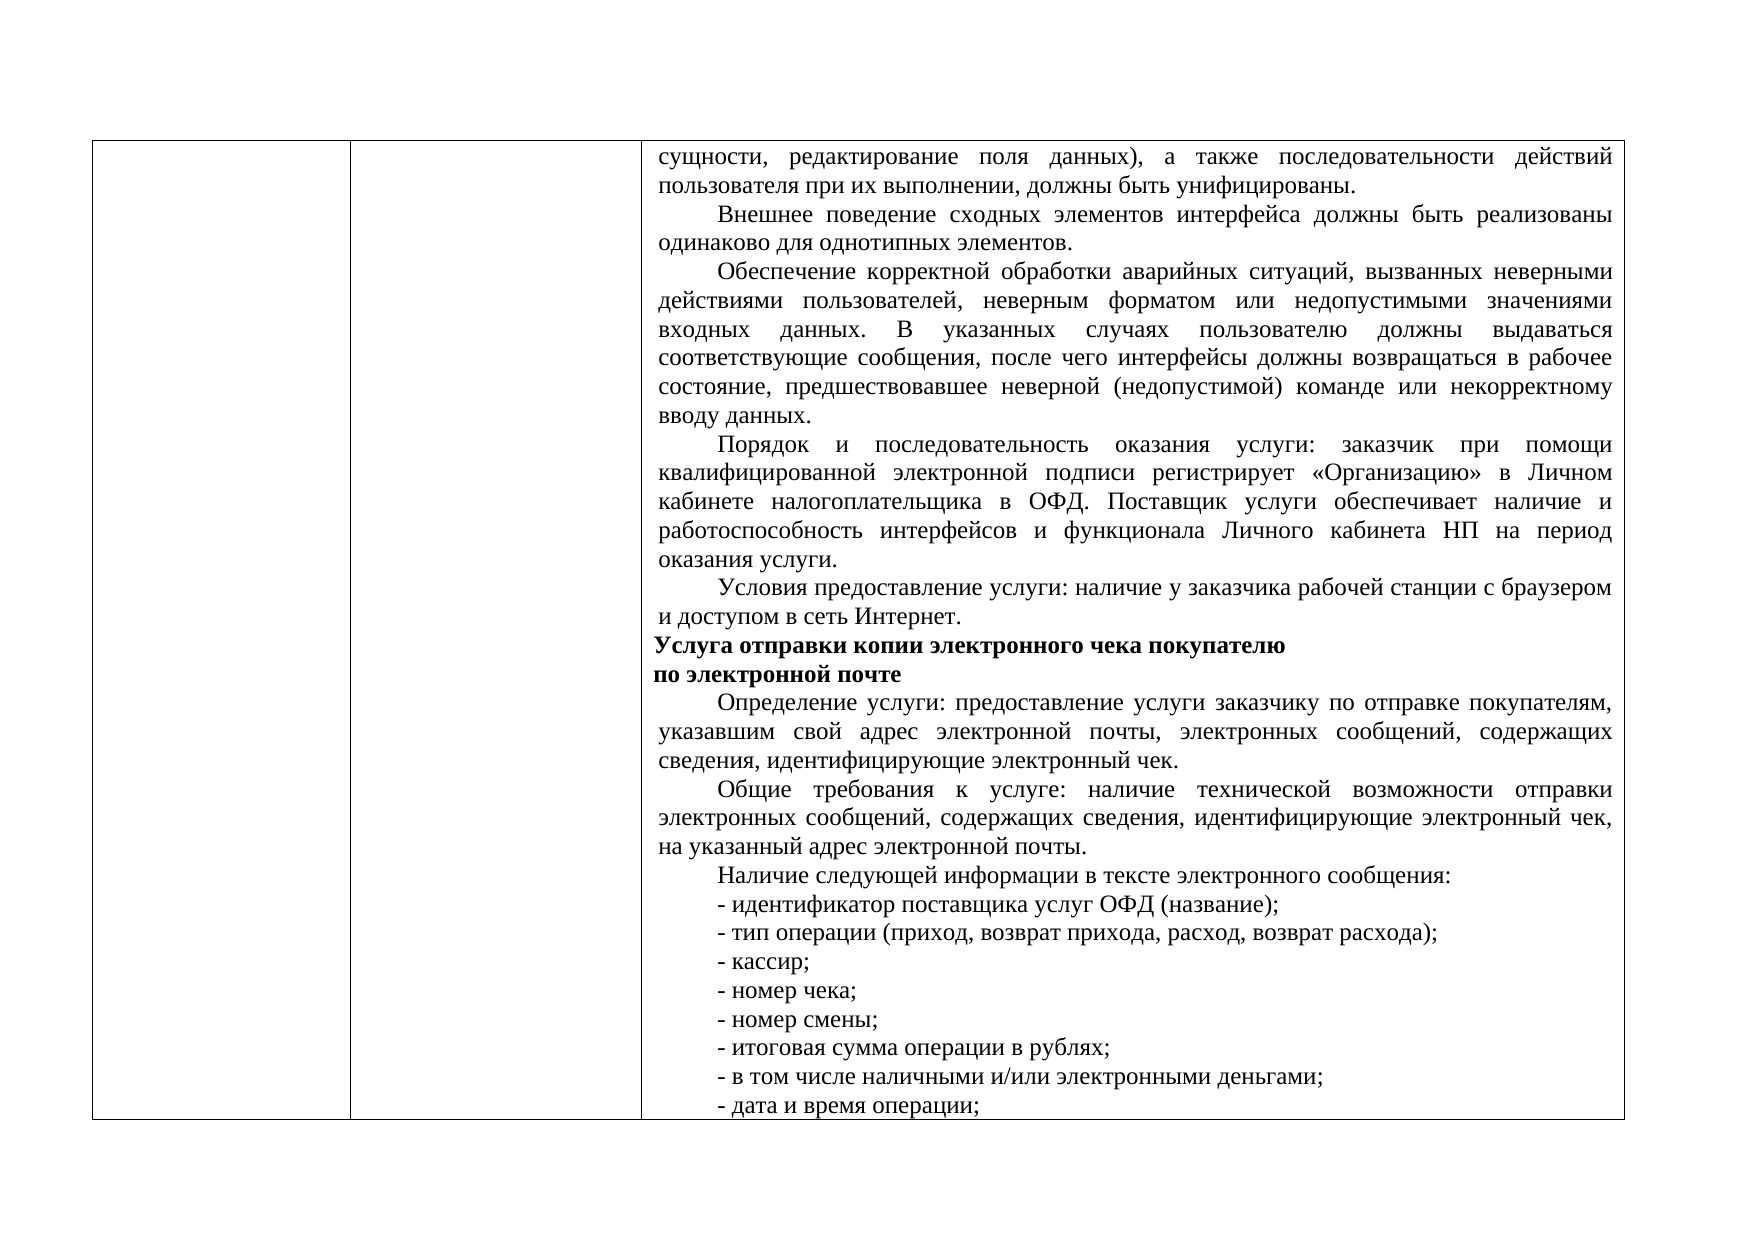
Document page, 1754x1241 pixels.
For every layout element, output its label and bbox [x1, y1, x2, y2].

table_cell [351, 141, 641, 1119]
table_cell [642, 141, 1624, 1119]
